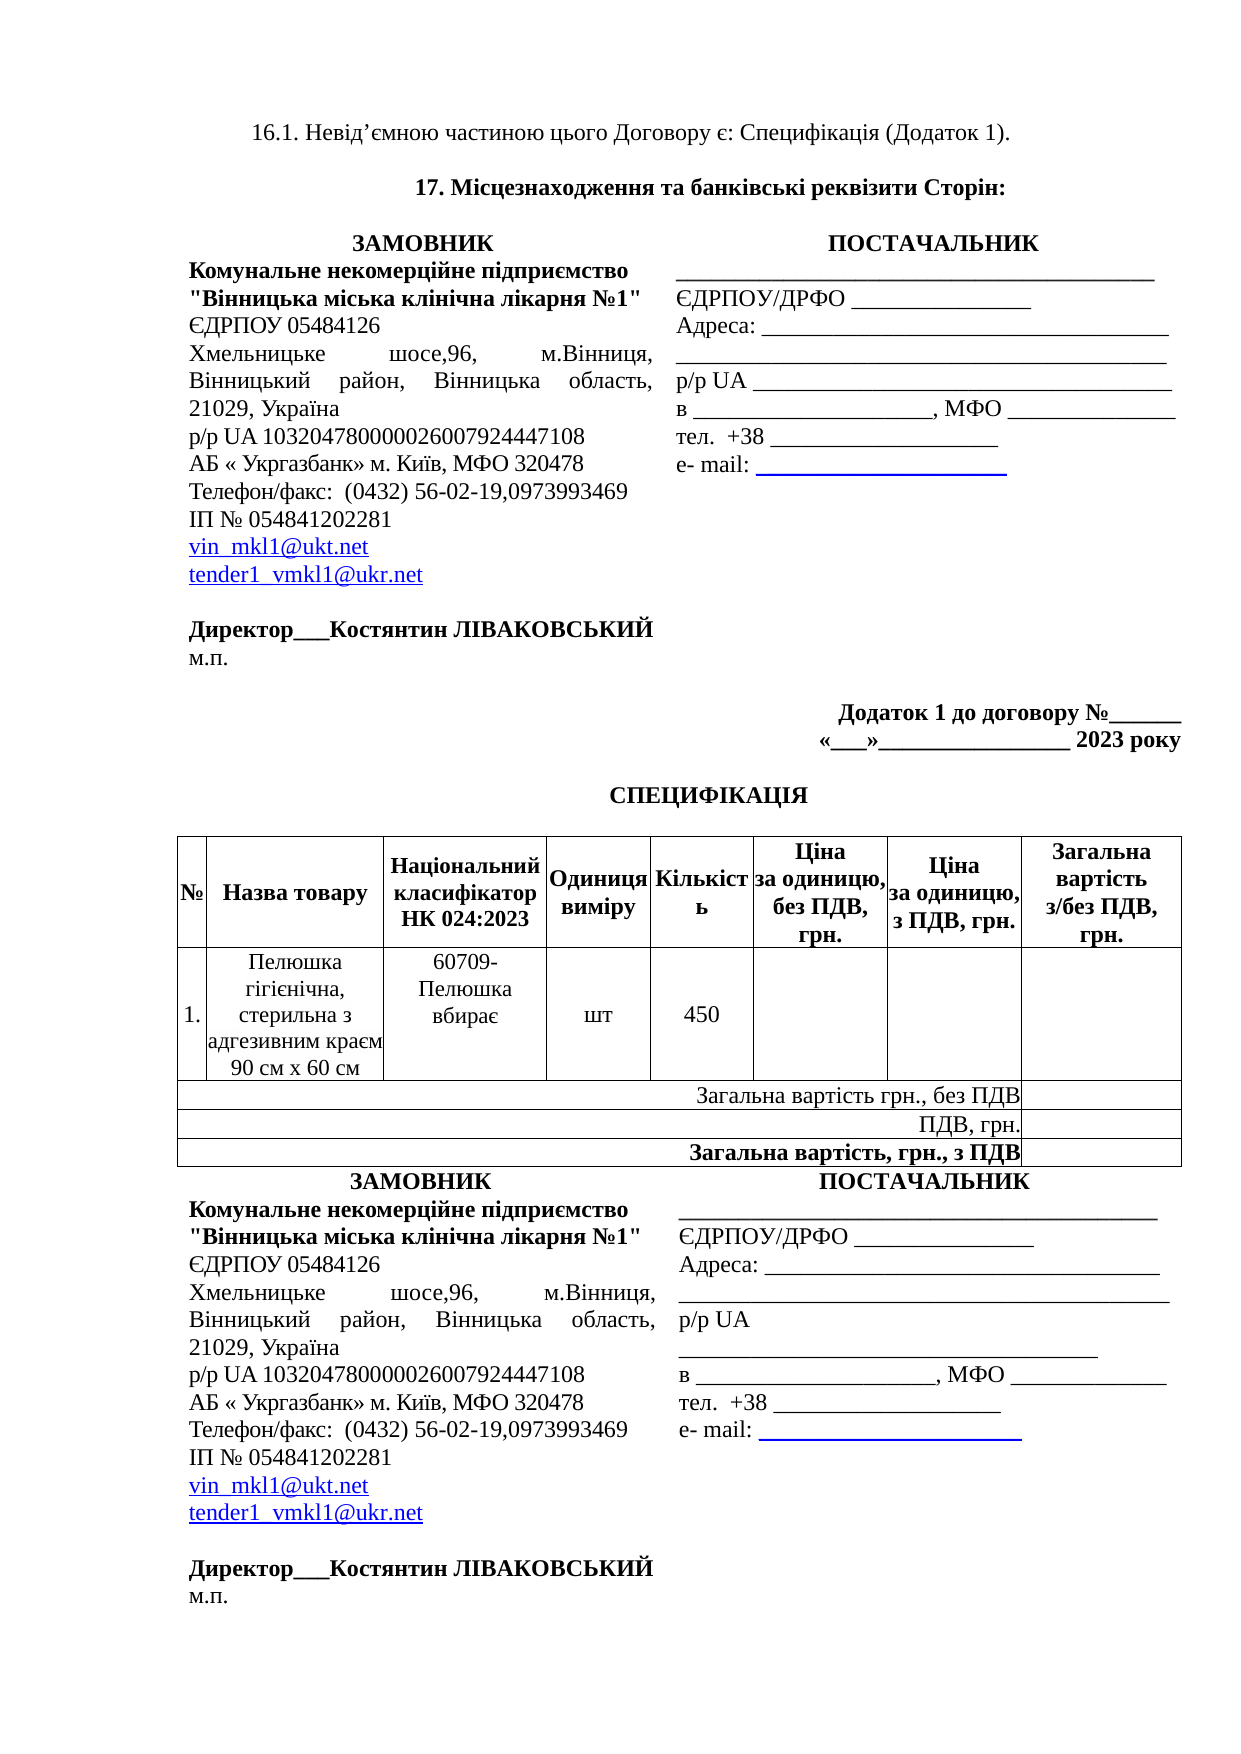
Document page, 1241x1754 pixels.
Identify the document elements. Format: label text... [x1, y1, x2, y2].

table_cell 450 [651, 948, 753, 1080]
text «___»________________ 2023 року [177, 725, 1181, 753]
table_cell 60709- Пелюшка вбирає [384, 948, 546, 1080]
table_header ЗАМОВНИК Комунальне некомерційне підприємство "Вінницька міська клінічна лікарня №1" ЄДРПОУ 05484126 Хмельницьке шосе,96, м.Вінниця, Вінницький район, Вінницька область, 21029, Україна р/р UA 103204780000026007924447108 АБ « Укргазбанк» м. Київ, МФО 320478 Телефон/факс: (0432) 56-02-19,0973993469 ІП № 054841202281 vin_mkl1@ukt.net tender1_vmkl1@ukr.net Директор___Костянтин ЛІВАКОВСЬКИЙ м.п. [177, 229, 664, 670]
table_header Ціна за одиницю, з ПДВ, грн. [888, 837, 1021, 947]
table_header Назва товару [207, 837, 383, 947]
table_header ПОСТАЧАЛЬНИК ________________________________________ ЄДРПОУ/ДРФО _______________ Адреса: __________________________________ _________________________________________ р/р UA ___________________________________ в ____________________, МФО ______________ тел. +38 ___________________ е- mail: ______________________ [665, 229, 1202, 670]
table_cell [754, 948, 887, 1080]
table_cell 1. [178, 948, 206, 1080]
text 16.1. Невід’ємною частиною цього Договору є: Специфікація (Додаток 1). [177, 118, 1185, 146]
table_cell шт [547, 948, 650, 1080]
table_cell ПДВ, грн. [178, 1110, 1021, 1137]
table_cell [1022, 1139, 1181, 1166]
table_header Національний класифікатор НК 024:2023 [384, 837, 546, 947]
table_header ПОСТАЧАЛЬНИК ________________________________________ ЄДРПОУ/ДРФО _______________ Адреса: _________________________________ _________________________________________ р/р UA ___________________________________ в ____________________, МФО _____________ тел. +38 ___________________ е- mail: ______________________ [668, 1167, 1181, 1609]
table_cell Загальна вартість грн., без ПДВ [178, 1081, 1021, 1109]
table_cell [1022, 1110, 1181, 1137]
table_cell Загальна вартість, грн., з ПДВ [178, 1139, 1021, 1166]
table_cell [1022, 948, 1181, 1080]
text СПЕЦИФІКАЦІЯ [177, 781, 1181, 808]
table_header ЗАМОВНИК Комунальне некомерційне підприємство "Вінницька міська клінічна лікарня №1" ЄДРПОУ 05484126 Хмельницьке шосе,96, м.Вінниця, Вінницький район, Вінницька область, 21029, Україна р/р UA 103204780000026007924447108 АБ « Укргазбанк» м. Київ, МФО 320478 Телефон/факс: (0432) 56-02-19,0973993469 ІП № 054841202281 vin_mkl1@ukt.net tender1_vmkl1@ukr.net Директор___Костянтин ЛІВАКОВСЬКИЙ м.п. [177, 1167, 667, 1609]
table_cell [1022, 1081, 1181, 1109]
table_header Ціна за одиницю, без ПДВ, грн. [754, 837, 887, 947]
text 17. Місцезнаходження та банківські реквізити Сторін: [177, 173, 1185, 201]
table_header Кількість [651, 837, 753, 947]
table_header № [178, 837, 206, 947]
table_cell Пелюшка гігієнічна, стерильна з адгезивним краєм 90 см x 60 см [207, 948, 383, 1080]
table_header Одиниця виміру [547, 837, 650, 947]
table_header Загальна вартість з/без ПДВ, грн. [1022, 837, 1181, 947]
table_cell [888, 948, 1021, 1080]
text Додаток 1 до договору №______ [177, 698, 1181, 725]
